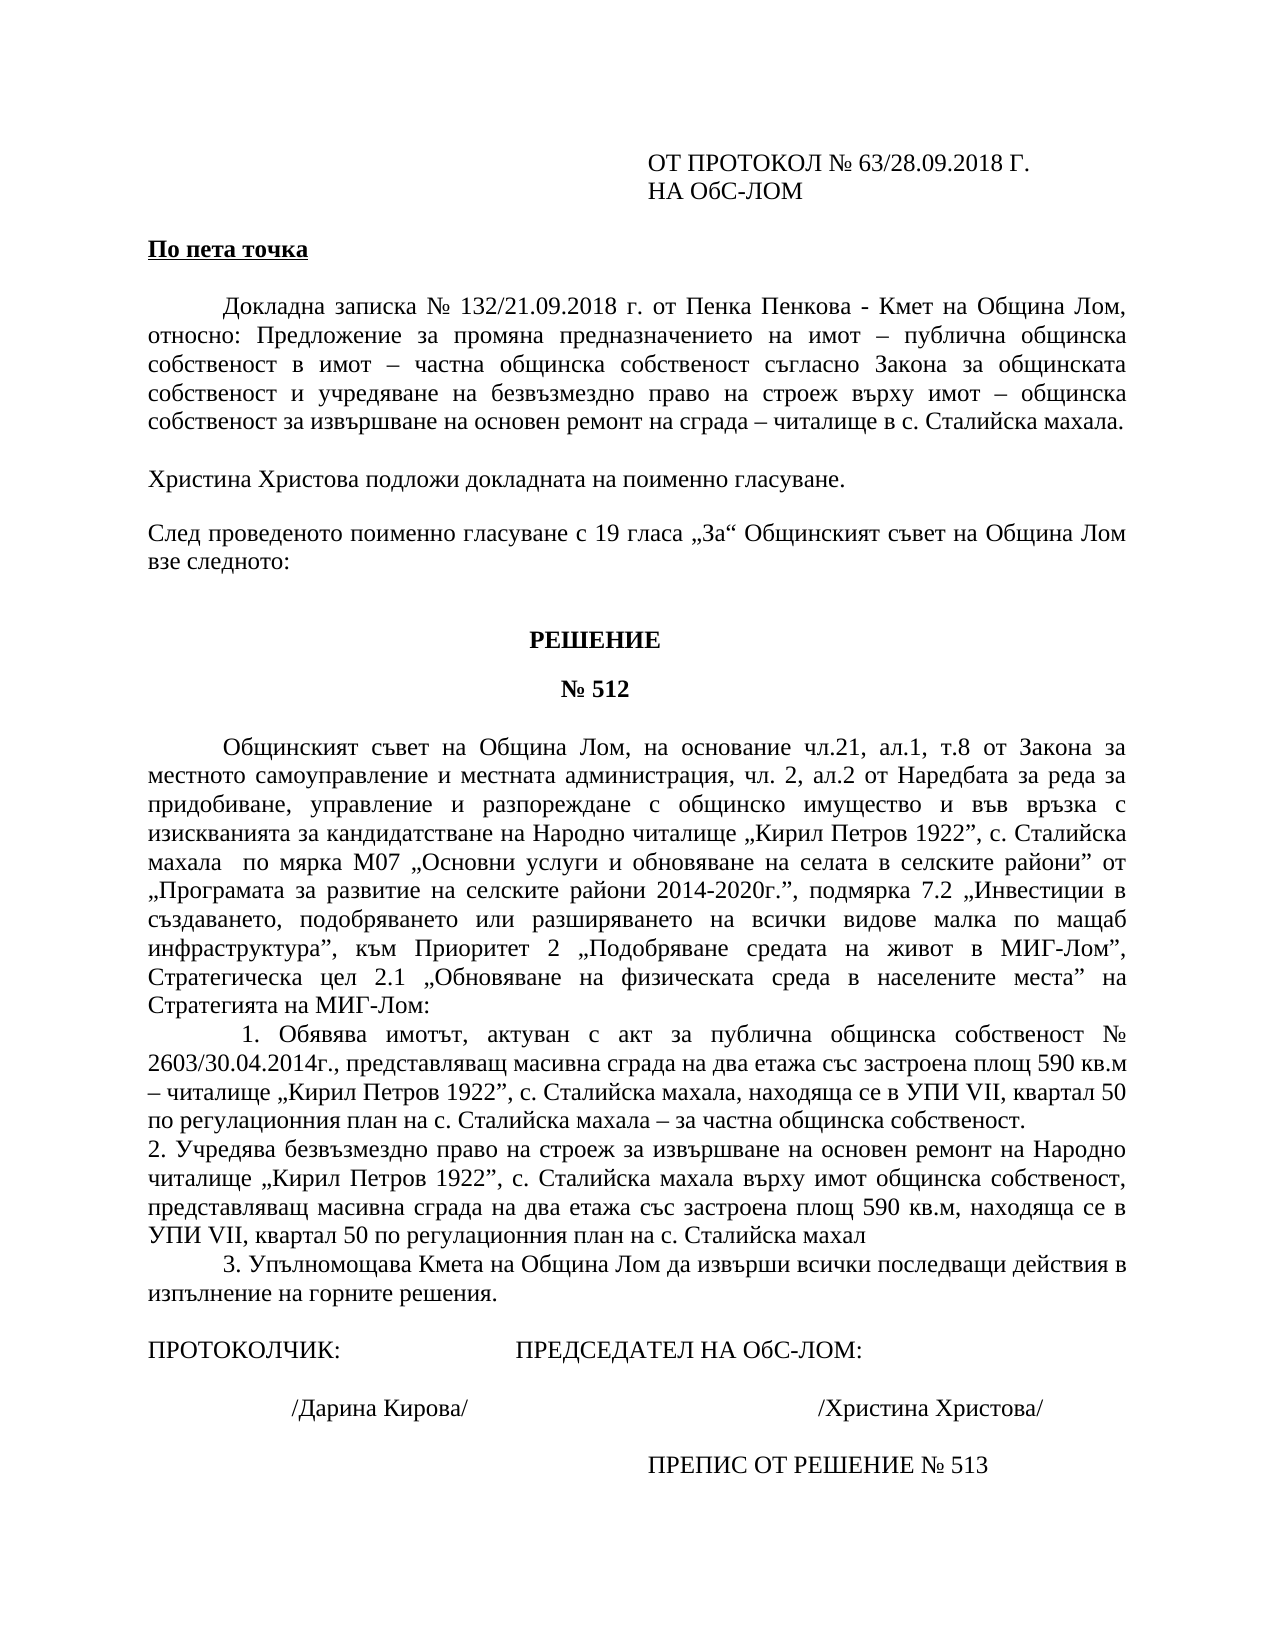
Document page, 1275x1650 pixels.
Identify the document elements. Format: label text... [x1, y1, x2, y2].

text 2. Учредява безвъзмездно право на строеж за извършване на основен ремонт на Народно читалище „Кирил Петров 1922”, с. Сталийска махала върху имот общинска собственост, представляващ масивна сграда на два етажа със застроена площ 590 кв.м, находяща се в УПИ VІІ, квартал 50 по регулационния план на с. Сталийска махал [148, 1134, 1127, 1249]
text ПРЕПИС ОТ РЕШЕНИЕ № 513 [148, 1451, 1127, 1479]
subtitle № 512 [74, 674, 1116, 703]
text Докладна записка № 132/21.09.2018 г. от Пенка Пенкова - Кмет на Община Лом, относно: Предложение за промяна предназначението на имот – публична общинска собственост в имот – частна общинска собственост съгласно Закона за общинската собственост и учредяване на безвъзмездно право на строеж върху имот – общинска собственост за извършване на основен ремонт на сграда – читалище в с. Сталийска махала. [148, 291, 1127, 435]
list Христина Христова подложи докладната на поименно гласуване. [148, 464, 1127, 493]
text По пета точка [148, 234, 1127, 263]
text Общинският съвет на Община Лом, на основание чл.21, ал.1, т.8 от Закона за местното самоуправление и местната администрация, чл. 2, ал.2 от Наредбата за реда за придобиване, управление и разпореждане с общинско имущество и във връзка с изискванията за кандидатстване на Народно читалище „Кирил Петров 1922”, с. Сталийска махала по мярка М07 „Основни услуги и обновяване на селата в селските райони” от „Програмата за развитие на селските райони 2014-2020г.”, подмярка 7.2 „Инвестиции в създаването, подобряването или разширяването на всички видове малка по мащаб инфраструктура”, към Приоритет 2 „Подобряване средата на живот в МИГ-Лом”, Стратегическа цел 2.1 „Обновяване на физическата среда в населените места” на Стратегията на МИГ-Лом: [148, 732, 1127, 1019]
text ПРОТОКОЛЧИК: ПРЕДСЕДАТЕЛ НА ОбС-ЛОМ: [148, 1336, 1127, 1364]
text 1. Обявява имотът, актуван с акт за публична общинска собственост № 2603/30.04.2014г., представляващ масивна сграда на два етажа със застроена площ 590 кв.м – читалище „Кирил Петров 1922”, с. Сталийска махала, находяща се в УПИ VІІ, квартал 50 по регулационния план на с. Сталийска махала – за частна общинска собственост. [148, 1019, 1127, 1134]
subtitle РЕШЕНИЕ [74, 625, 1116, 653]
text 3. Упълномощава Кмета на Община Лом да извърши всички последващи действия в изпълнение на горните решения. [148, 1249, 1127, 1307]
text НА ОбС-ЛОМ [148, 176, 1127, 205]
text /Дарина Кирова/ /Христина Христова/ [148, 1393, 1127, 1422]
text ОТ ПРОТОКОЛ № 63/28.09.2018 Г. [148, 148, 1127, 176]
text След проведеното поименно гласуване с 19 гласа „За“ Общинският съвет на Община Лом взе следното: [148, 518, 1127, 575]
